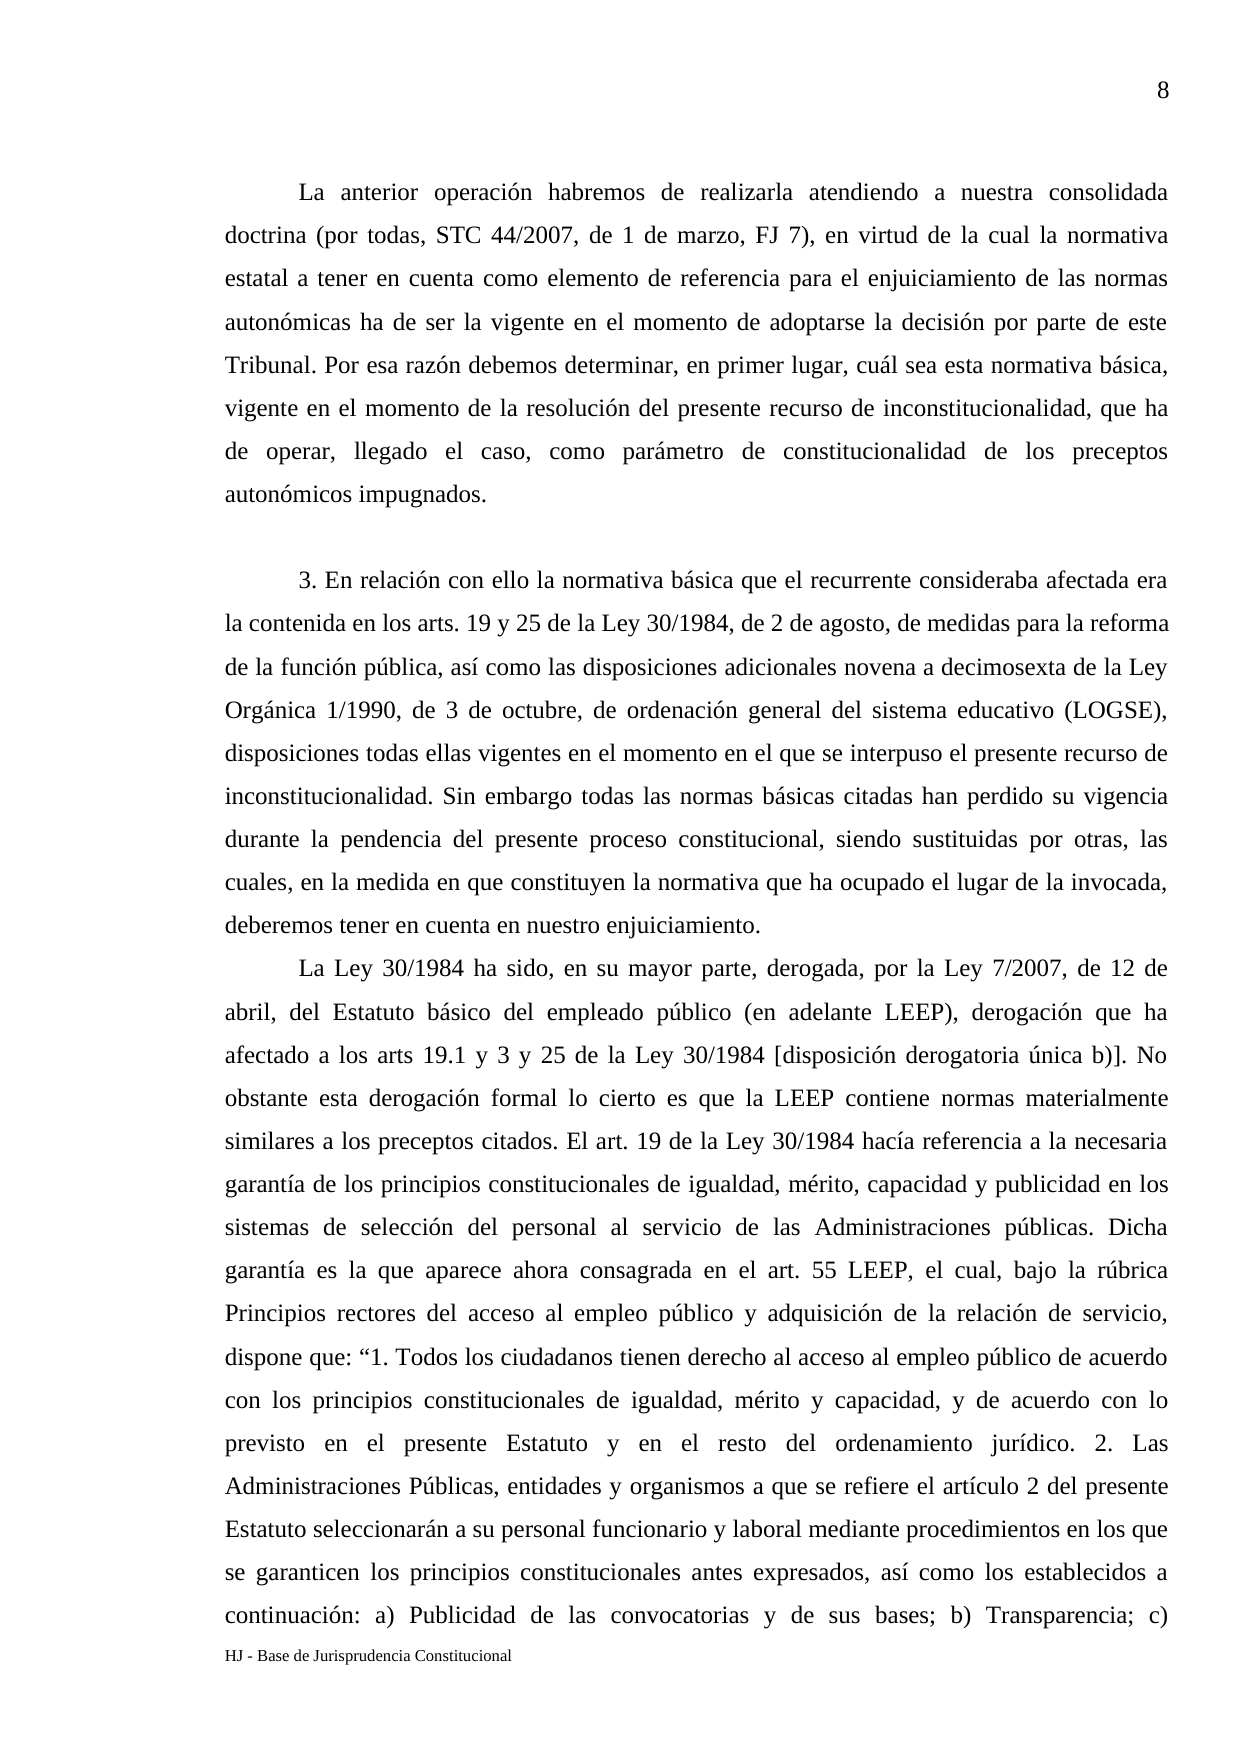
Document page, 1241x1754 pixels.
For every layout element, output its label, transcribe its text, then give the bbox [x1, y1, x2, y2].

text La anterior operación habremos de realizarla atendiendo a nuestra consolidada doctrina (por todas, STC 44/2007, de 1 de marzo, FJ 7), en virtud de la cual la normativa estatal a tener en cuenta como elemento de referencia para el enjuiciamiento de las normas autonómicas ha de ser la vigente en el momento de adoptarse la decisión por parte de este Tribunal. Por esa razón debemos determinar, en primer lugar, cuál sea esta normativa básica, vigente en el momento de la resolución del presente recurso de inconstitucionalidad, que ha de operar, llegado el caso, como parámetro de constitucionalidad de los preceptos autonómicos impugnados. [224, 177, 1169, 508]
text 3. En relación con ello la normativa básica que el recurrente consideraba afectada era la contenida en los arts. 19 y 25 de la Ley 30/1984, de 2 de agosto, de medidas para la reforma de la función pública, así como las disposiciones adicionales novena a decimosexta de la Ley Orgánica 1/1990, de 3 de octubre, de ordenación general del sistema educativo (LOGSE), disposiciones todas ellas vigentes en el momento en el que se interpuso el presente recurso de inconstitucionalidad. Sin embargo todas las normas básicas citadas han perdido su vigencia durante la pendencia del presente proceso constitucional, siendo sustituidas por otras, las cuales, en la medida en que constituyen la normativa que ha ocupado el lugar de la invocada, deberemos tener en cuenta en nuestro enjuiciamiento. [224, 565, 1169, 939]
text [224, 953, 1169, 1629]
